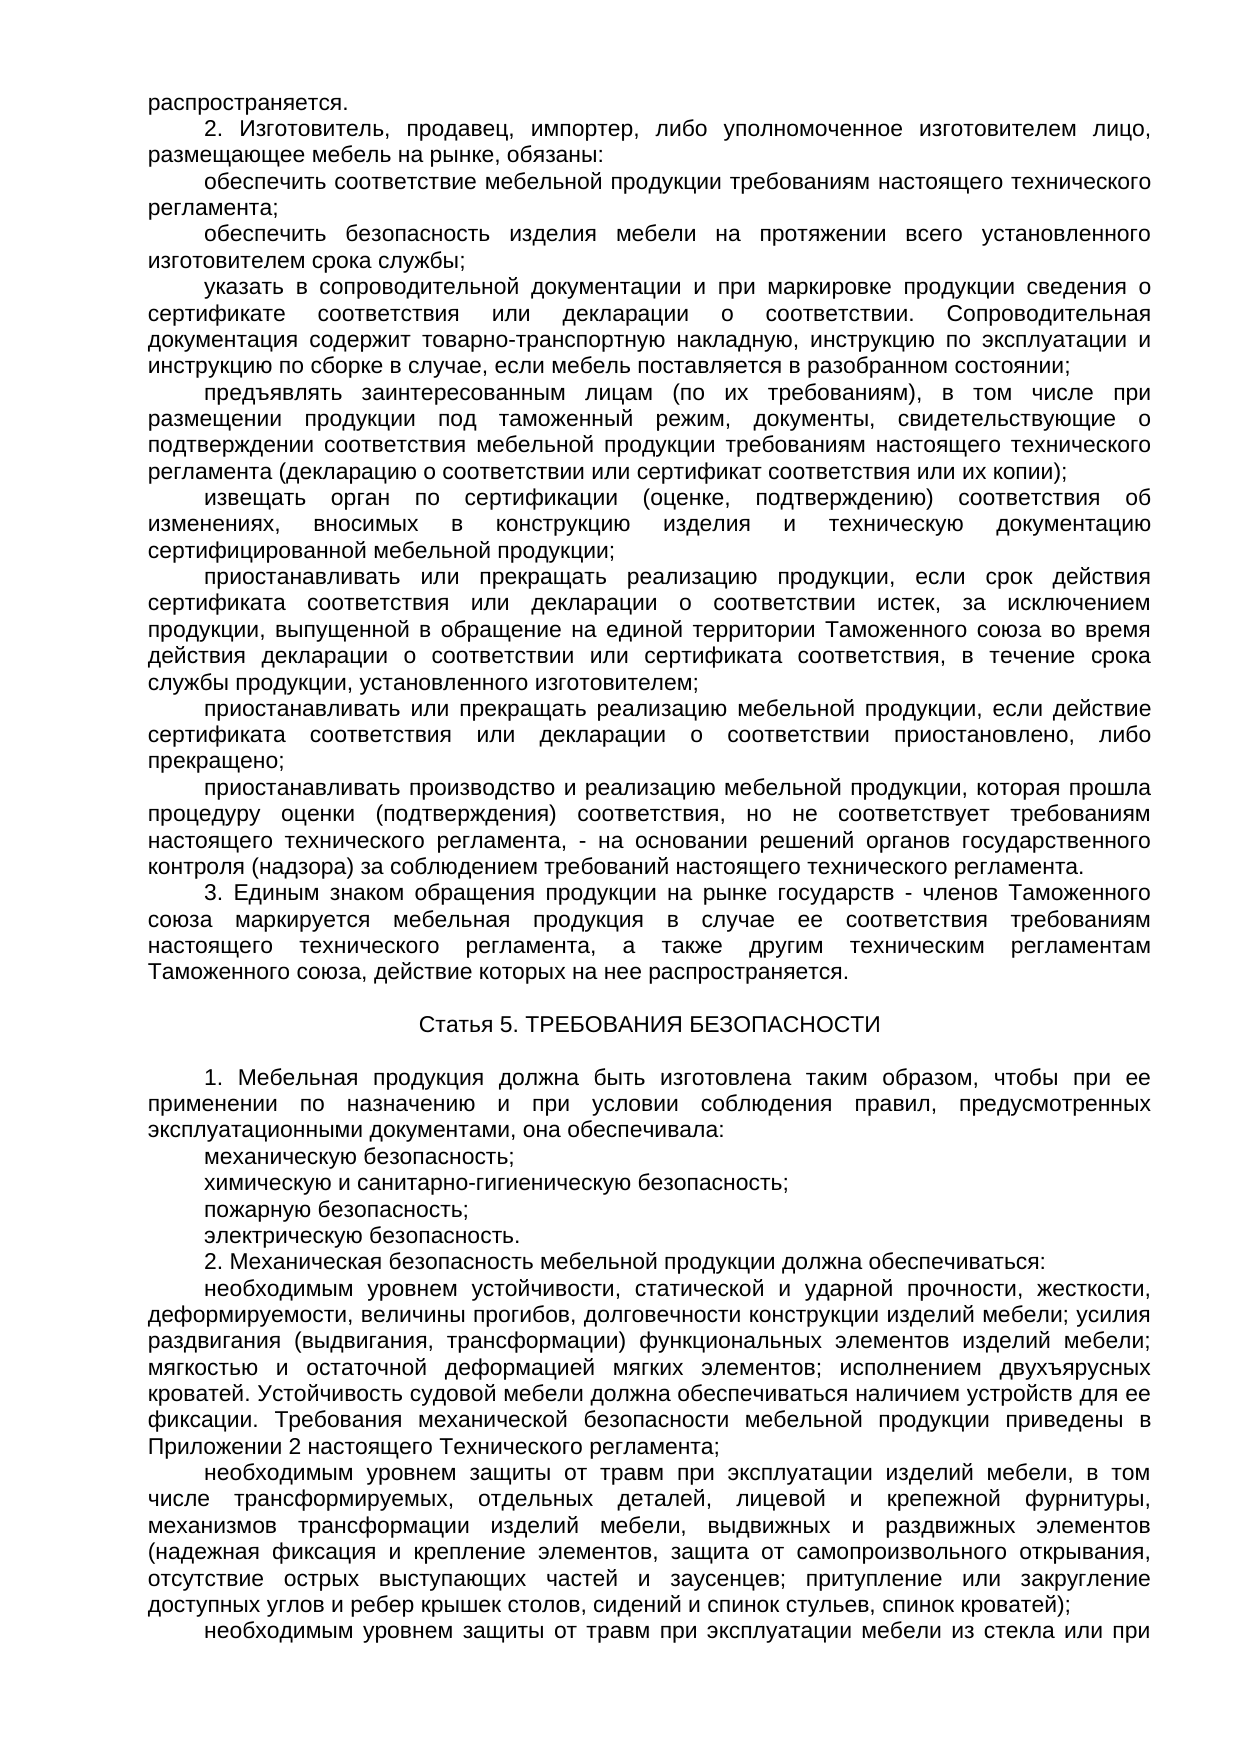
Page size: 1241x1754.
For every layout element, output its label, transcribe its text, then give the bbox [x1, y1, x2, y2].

text необходимым уровнем устойчивости, статической и ударной прочности, жесткости, деформируемости, величины прогибов, долговечности конструкции изделий мебели; усилия раздвигания (выдвигания, трансформации) функциональных элементов изделий мебели; мягкостью и остаточной деформацией мягких элементов; исполнением двухъярусных кроватей. Устойчивость судовой мебели должна обеспечиваться наличием устройств для ее фиксации. Требования механической безопасности мебельной продукции приведены в Приложении 2 настоящего Технического регламента; [148, 1274, 1152, 1459]
text электрическую безопасность. [148, 1222, 1152, 1248]
text 2. Изготовитель, продавец, импортер, либо уполномоченное изготовителем лицо, размещающее мебель на рынке, обязаны: [148, 115, 1152, 168]
text химическую и санитарно-гигиеническую безопасность; [148, 1169, 1152, 1196]
text пожарную безопасность; [148, 1196, 1152, 1222]
text обеспечить безопасность изделия мебели на протяжении всего установленного изготовителем срока службы; [148, 220, 1152, 273]
text 1. Мебельная продукция должна быть изготовлена таким образом, чтобы при ее применении по назначению и при условии соблюдения правил, предусмотренных эксплуатационными документами, она обеспечивала: [148, 1064, 1152, 1143]
text приостанавливать производство и реализацию мебельной продукции, которая прошла процедуру оценки (подтверждения) соответствия, но не соответствует требованиям настоящего технического регламента, - на основании решений органов государственного контроля (надзора) за соблюдением требований настоящего технического регламента. [148, 774, 1152, 879]
text приостанавливать или прекращать реализацию мебельной продукции, если действие сертификата соответствия или декларации о соответствии приостановлено, либо прекращено; [148, 695, 1152, 774]
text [148, 89, 1152, 115]
text необходимым уровнем защиты от травм при эксплуатации изделий мебели, в том числе трансформируемых, отдельных деталей, лицевой и крепежной фурнитуры, механизмов трансформации изделий мебели, выдвижных и раздвижных элементов (надежная фиксация и крепление элементов, защита от самопроизвольного открывания, отсутствие острых выступающих частей и заусенцев; притупление или закругление доступных углов и ребер крышек столов, сидений и спинок стульев, спинок кроватей); [148, 1459, 1152, 1617]
text извещать орган по сертификации (оценке, подтверждению) соответствия об изменениях, вносимых в конструкцию изделия и техническую документацию сертифицированной мебельной продукции; [148, 484, 1152, 563]
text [148, 1617, 1152, 1643]
text механическую безопасность; [148, 1143, 1152, 1169]
text Статья 5. ТРЕБОВАНИЯ БЕЗОПАСНОСТИ [148, 1011, 1152, 1037]
text 3. Единым знаком обращения продукции на рынке государств - членов Таможенного союза маркируется мебельная продукция в случае ее соответствия требованиям настоящего технического регламента, а также другим техническим регламентам Таможенного союза, действие которых на нее распространяется. [148, 879, 1152, 985]
text 2. Механическая безопасность мебельной продукции должна обеспечиваться: [148, 1248, 1152, 1274]
text указать в сопроводительной документации и при маркировке продукции сведения о сертификате соответствия или декларации о соответствии. Сопроводительная документация содержит товарно-транспортную накладную, инструкцию по эксплуатации и инструкцию по сборке в случае, если мебель поставляется в разобранном состоянии; [148, 273, 1152, 378]
text приостанавливать или прекращать реализацию продукции, если срок действия сертификата соответствия или декларации о соответствии истек, за исключением продукции, выпущенной в обращение на единой территории Таможенного союза во время действия декларации о соответствии или сертификата соответствия, в течение срока службы продукции, установленного изготовителем; [148, 563, 1152, 695]
text обеспечить соответствие мебельной продукции требованиям настоящего технического регламента; [148, 168, 1152, 220]
text предъявлять заинтересованным лицам (по их требованиям), в том числе при размещении продукции под таможенный режим, документы, свидетельствующие о подтверждении соответствия мебельной продукции требованиям настоящего технического регламента (декларацию о соответствии или сертификат соответствия или их копии); [148, 378, 1152, 484]
